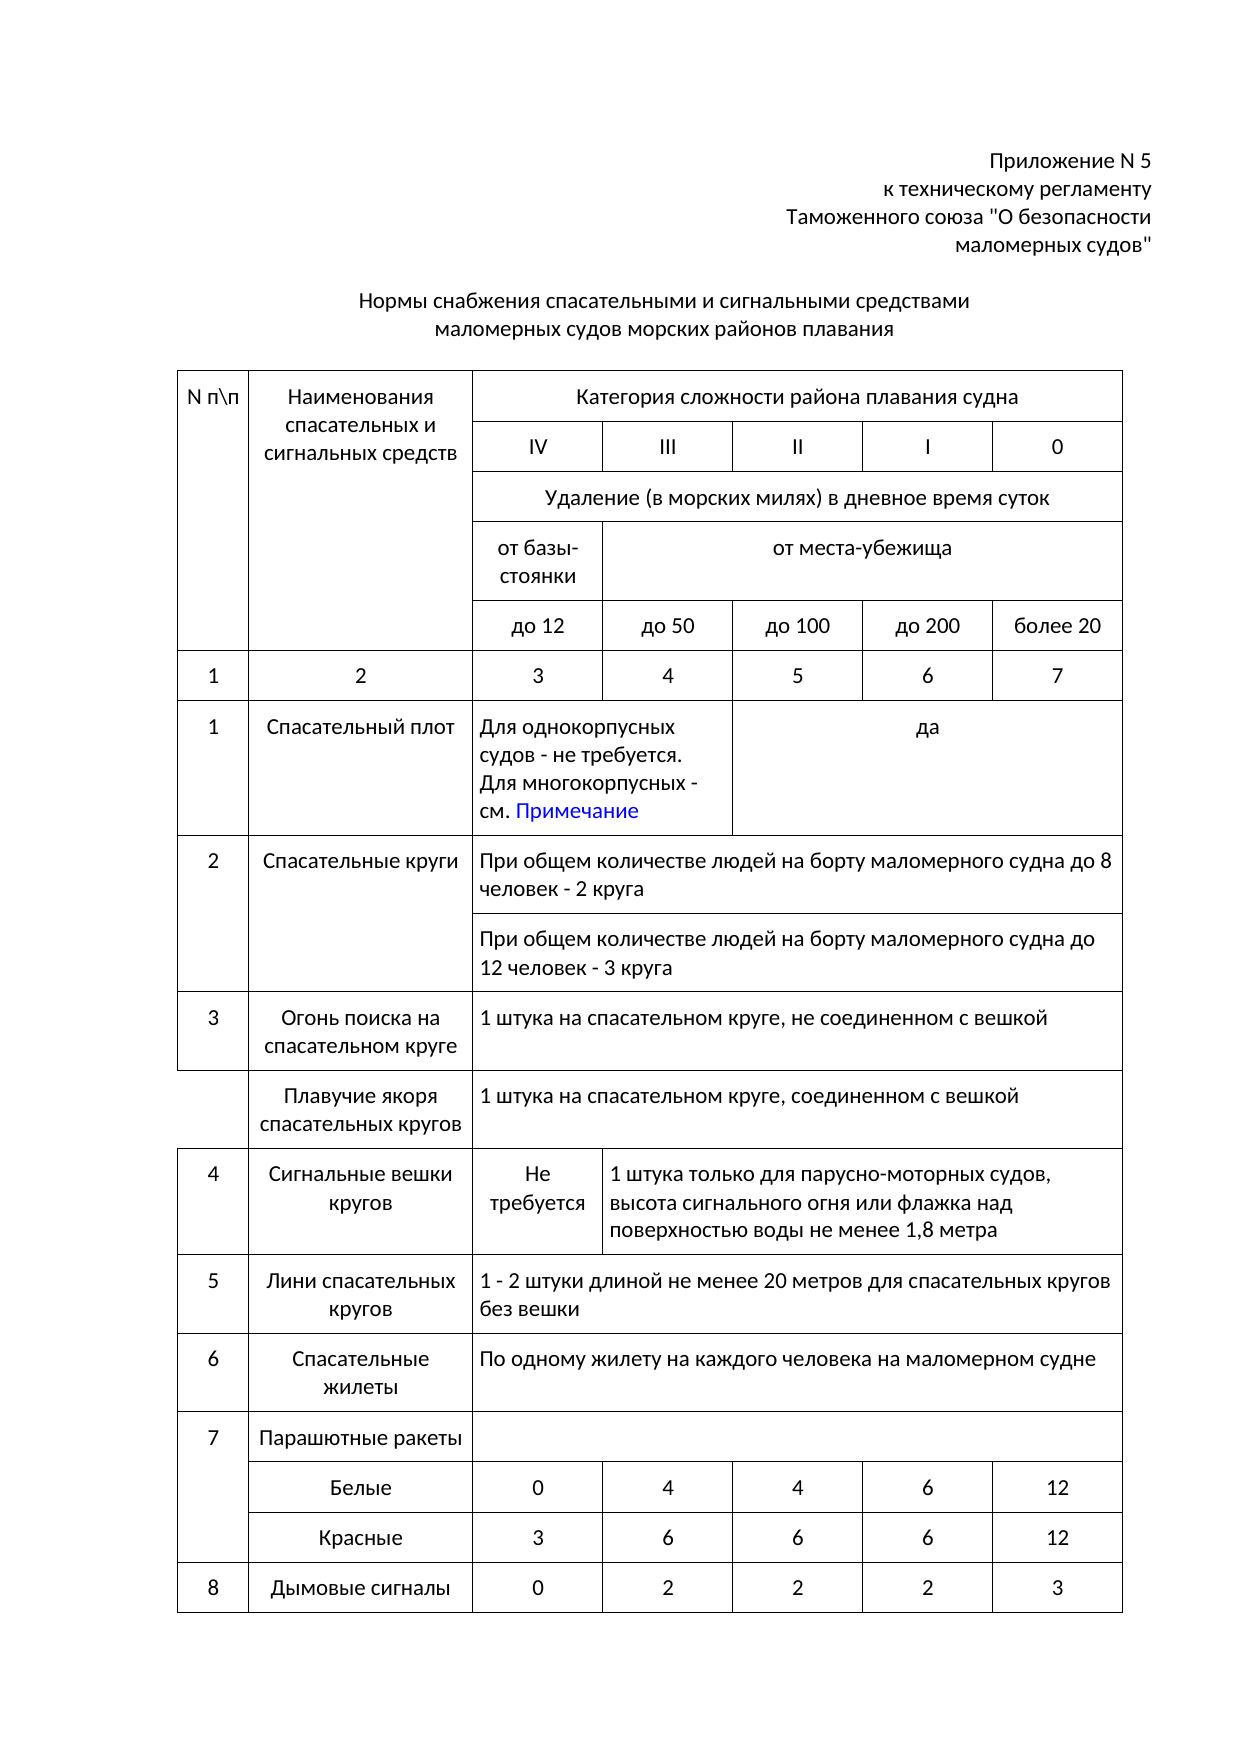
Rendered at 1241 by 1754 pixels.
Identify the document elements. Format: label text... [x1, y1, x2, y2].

table_cell 6 [178, 1334, 248, 1411]
table_cell 2 [603, 1563, 732, 1612]
table_cell 5 [733, 651, 862, 700]
table_cell 4 [603, 651, 732, 700]
table_cell По одному жилету на каждого человека на маломерном судне [473, 1334, 1122, 1411]
table_cell 12 [993, 1513, 1122, 1562]
table_cell 1 [178, 701, 248, 834]
table_cell Красные [249, 1513, 472, 1562]
table_cell 4 [178, 1149, 248, 1254]
table_cell 2 [733, 1563, 862, 1612]
table_cell 7 [178, 1412, 248, 1562]
table_cell от места-убежища [603, 522, 1122, 599]
table_cell 12 [993, 1462, 1122, 1512]
table_cell Белые [249, 1462, 472, 1512]
table_cell 2 [863, 1563, 992, 1612]
text маломерных судов" [177, 230, 1152, 258]
table_cell 0 [473, 1462, 602, 1512]
table_cell до 12 [473, 601, 602, 650]
table_cell При общем количестве людей на борту маломерного судна до 8 человек - 2 круга [473, 836, 1122, 913]
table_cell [249, 1563, 472, 1612]
table_cell от базы-стоянки [473, 522, 602, 599]
table_cell Спасательный плот [249, 701, 472, 834]
table_cell 1 [178, 651, 248, 700]
table_cell 3 [178, 992, 248, 1069]
table_cell 6 [863, 1513, 992, 1562]
table_cell 8 [178, 1563, 248, 1612]
table_header Категория сложности района плавания судна [473, 371, 1122, 421]
table_cell 1 - 2 штуки длиной не менее 20 метров для спасательных кругов без вешки [473, 1255, 1122, 1333]
table_cell 6 [863, 651, 992, 700]
table_cell Для однокорпусных судов - не требуется. Для многокорпусных - см. Примечание [473, 701, 732, 834]
table_cell 3 [993, 1563, 1122, 1612]
text к техническому регламенту [177, 174, 1152, 202]
table_cell Спасательные жилеты [249, 1334, 472, 1411]
table_cell Огонь поиска на спасательном круге [249, 992, 472, 1069]
table_cell да [733, 701, 1122, 834]
table_cell 6 [733, 1513, 862, 1562]
table_header N п\п [178, 371, 248, 650]
table_cell до 50 [603, 601, 732, 650]
table_cell 1 штука только для парусно-моторных судов, высота сигнального огня или флажка над поверхностью воды не менее 1,8 метра [603, 1149, 1122, 1254]
table_cell 2 [178, 836, 248, 991]
table_cell Лини спасательных кругов [249, 1255, 472, 1333]
table_cell 4 [733, 1462, 862, 1512]
table_cell Спасательные круги [249, 836, 472, 991]
table_cell Удаление (в морских милях) в дневное время суток [473, 472, 1122, 521]
table_cell Сигнальные вешки кругов [249, 1149, 472, 1254]
table_cell [473, 1412, 1122, 1461]
text Приложение N 5 [177, 146, 1152, 174]
table_cell 1 штука на спасательном круге, не соединенном с вешкой [473, 992, 1122, 1069]
table_cell 6 [863, 1462, 992, 1512]
table_cell II [733, 422, 862, 471]
table_cell 5 [178, 1255, 248, 1333]
table_cell 7 [993, 651, 1122, 700]
table_cell 2 [249, 651, 472, 700]
table_cell Плавучие якоря спасательных кругов [249, 1071, 472, 1148]
table_cell IV [473, 422, 602, 471]
table_cell 3 [473, 1513, 602, 1562]
table_cell 1 штука на спасательном круге, соединенном с вешкой [473, 1071, 1122, 1148]
table_cell 0 [473, 1563, 602, 1612]
table_cell 4 [603, 1462, 732, 1512]
table_cell Парашютные ракеты [249, 1412, 472, 1461]
table_cell Не требуется [473, 1149, 602, 1254]
table_cell III [603, 422, 732, 471]
table_cell до 200 [863, 601, 992, 650]
table_cell более 20 [993, 601, 1122, 650]
table_cell 0 [993, 422, 1122, 471]
table_cell 3 [473, 651, 602, 700]
text Нормы снабжения спасательными и сигнальными средствами [177, 286, 1152, 314]
table_cell до 100 [733, 601, 862, 650]
table_cell 6 [603, 1513, 732, 1562]
text Таможенного союза "О безопасности [177, 202, 1152, 230]
table_header Наименования спасательных и сигнальных средств [249, 371, 472, 650]
text маломерных судов морских районов плавания [177, 314, 1152, 342]
table_cell I [863, 422, 992, 471]
table_cell При общем количестве людей на борту маломерного судна до 12 человек - 3 круга [473, 914, 1122, 991]
